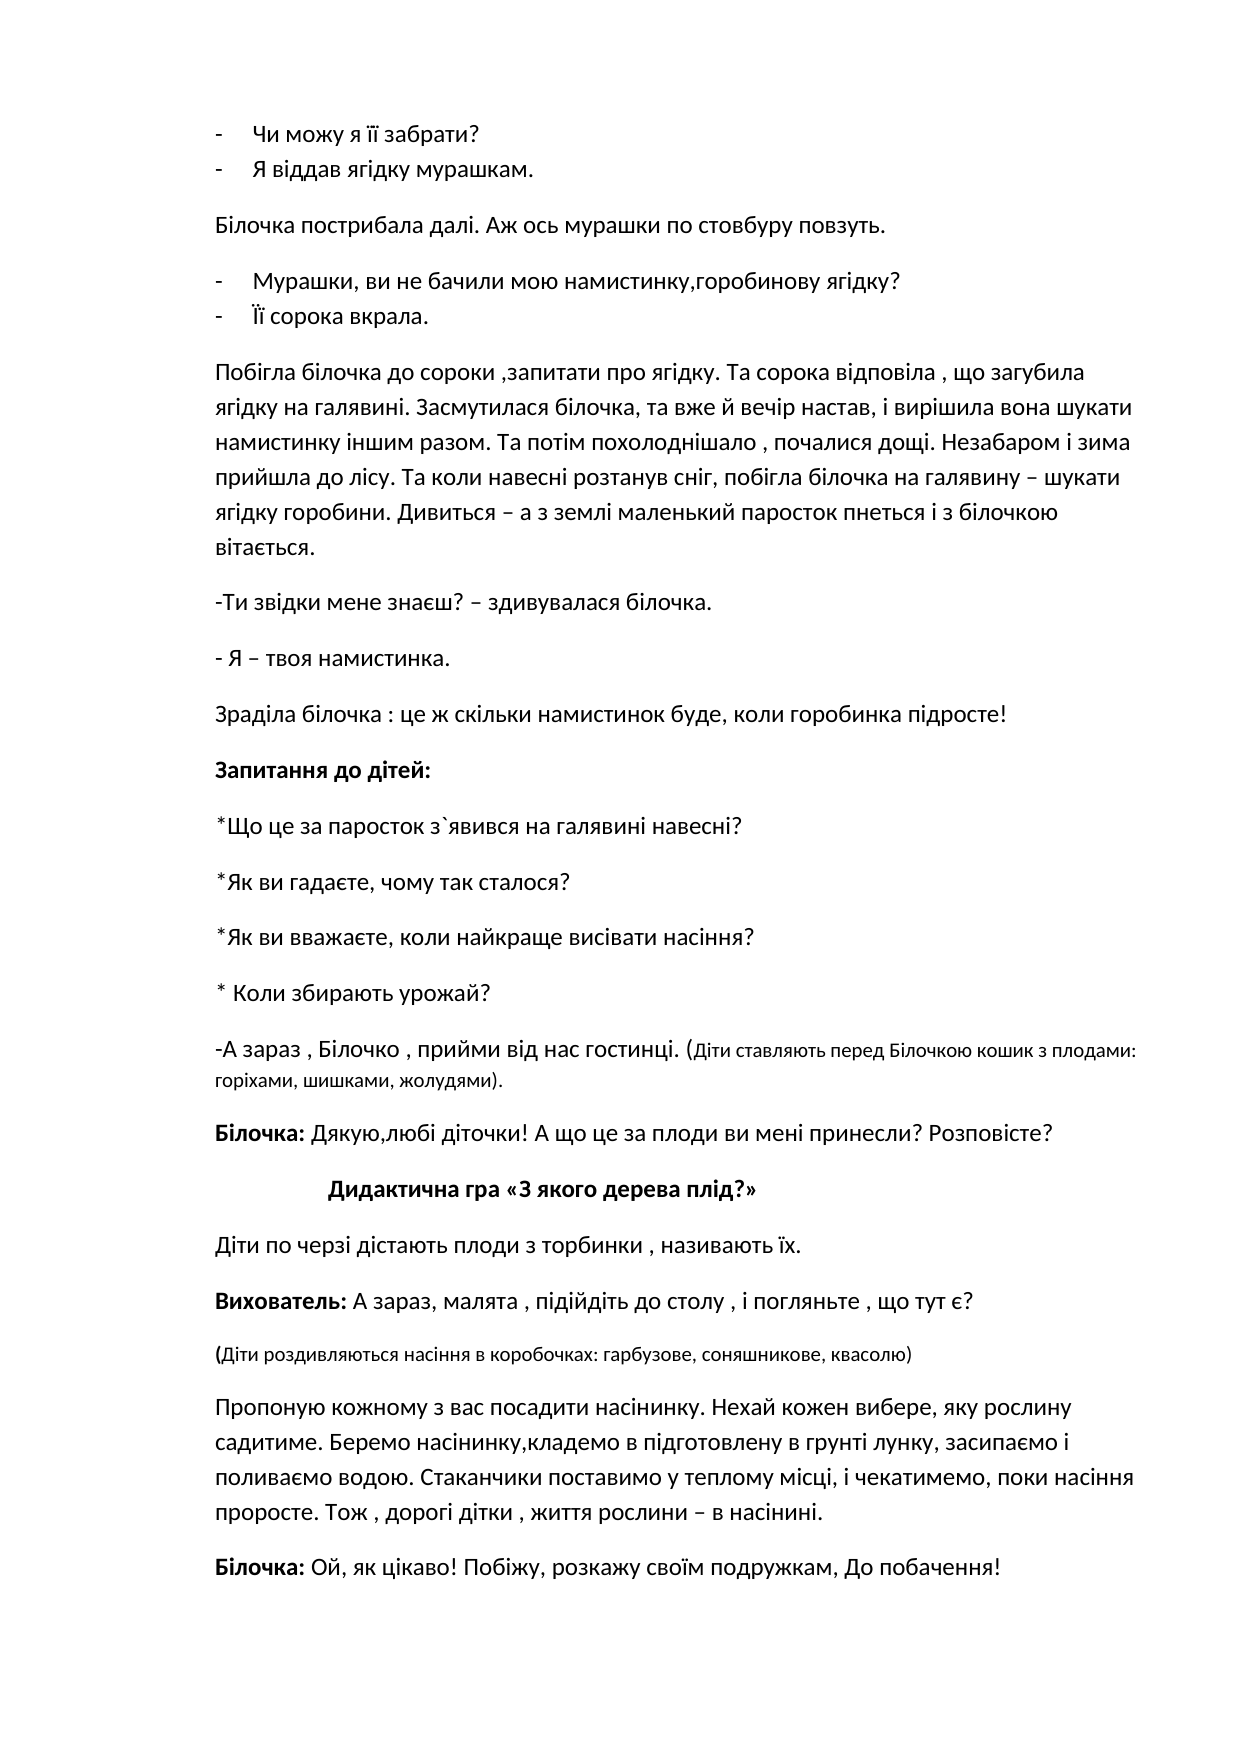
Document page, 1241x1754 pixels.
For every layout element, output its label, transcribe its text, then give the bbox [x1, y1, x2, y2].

list Чи можу я її забрати? [215, 118, 1152, 149]
text - Я – твоя намистинка. [215, 642, 1152, 673]
text Білочка: Дякую,любі діточки! А що це за плоди ви мені принесли? Розповісте? [215, 1117, 1152, 1148]
text (Діти роздивляються насіння в коробочках: гарбузове, соняшникове, квасолю) [215, 1341, 1152, 1366]
text -Ти звідки мене знаєш? – здивувалася білочка. [215, 586, 1152, 617]
text *Що це за паросток з`явився на галявині навесні? [215, 810, 1152, 840]
text Білочка пострибала далі. Аж ось мурашки по стовбуру повзуть. [215, 209, 1152, 239]
text * Коли збирають урожай? [215, 977, 1152, 1008]
text *Як ви гадаєте, чому так сталося? [215, 866, 1152, 896]
text *Як ви вважаєте, коли найкраще висівати насіння? [215, 921, 1152, 952]
list Мурашки, ви не бачили мою намистинку,горобинову ягідку? [215, 265, 1152, 295]
text Білочка: Ой, як цікаво! Побіжу, розкажу своїм подружкам, До побачення! [215, 1552, 1152, 1582]
text -А зараз , Білочко , прийми від нас гостинці. (Діти ставляють перед Білочкою кошик з плодами: горіхами, шишками, жолудями). [215, 1033, 1152, 1093]
text Діти по черзі дістають плоди з торбинки , називають їх. [215, 1229, 1152, 1259]
text Зраділа білочка : це ж скільки намистинок буде, коли горобинка підросте! [215, 698, 1152, 729]
text Побігла білочка до сороки ,запитати про ягідку. Та сорока відповіла , що загубила ягідку на галявині. Засмутилася білочка, та вже й вечір настав, і вирішила вона шукати намистинку іншим разом. Та потім похолоднішало , почалися дощі. Незабаром і зима прийшла до лісу. Та коли навесні розтанув сніг, побігла білочка на галявину – шукати ягідку горобини. Дивиться – а з землі маленький паросток пнеться і з білочкою вітається. [215, 356, 1152, 561]
text Дидактична гра «З якого дерева плід?» [215, 1173, 1152, 1204]
text Пропоную кожному з вас посадити насінинку. Нехай кожен вибере, яку рослину садитиме. Беремо насінинку,кладемо в підготовлену в грунті лунку, засипаємо і поливаємо водою. Стаканчики поставимо у теплому місці, і чекатимемо, поки насіння проросте. Тож , дорогі дітки , життя рослини – в насінині. [215, 1391, 1152, 1526]
list Я віддав ягідку мурашкам. [215, 153, 1152, 184]
text Вихователь: А зараз, малята , підійдіть до столу , і погляньте , що тут є? [215, 1285, 1152, 1315]
list Її сорока вкрала. [215, 300, 1152, 330]
text Запитання до дітей: [215, 754, 1152, 784]
